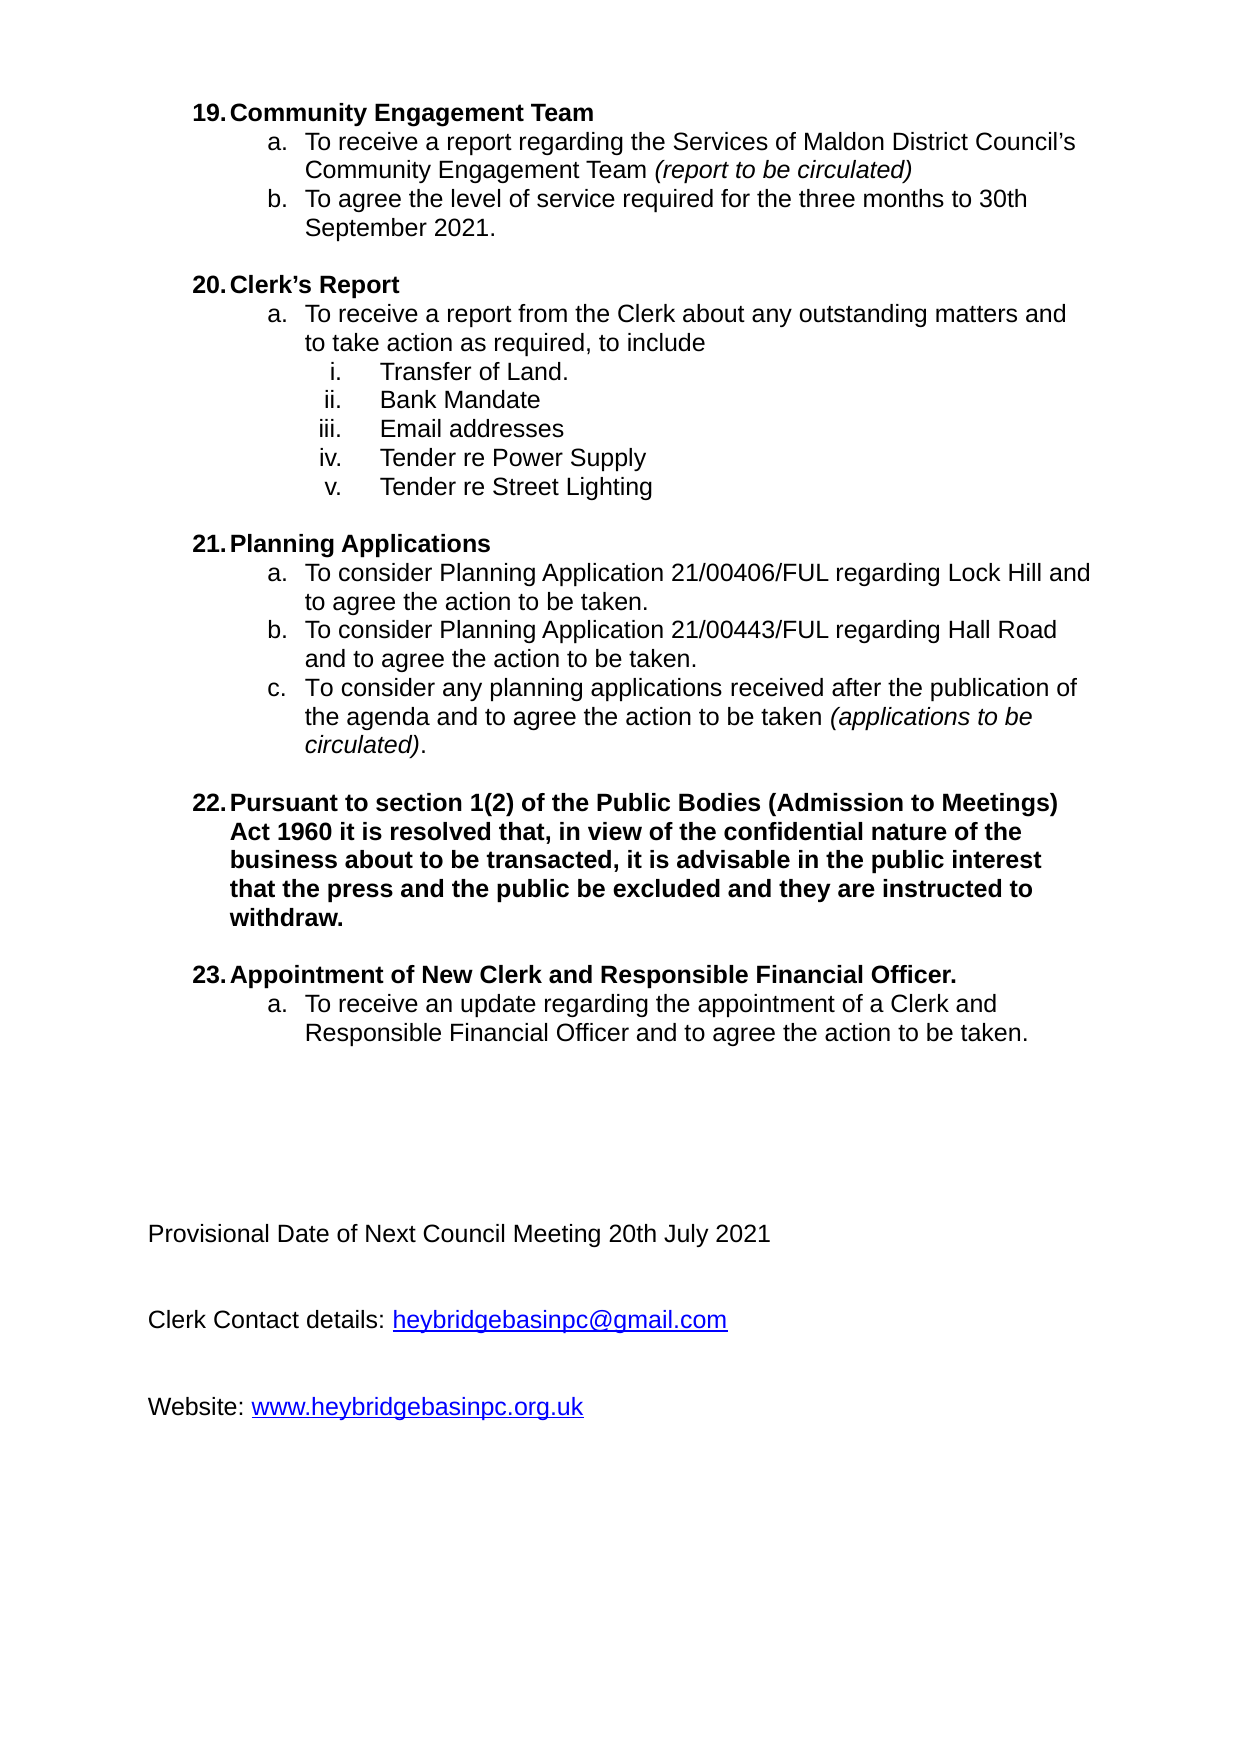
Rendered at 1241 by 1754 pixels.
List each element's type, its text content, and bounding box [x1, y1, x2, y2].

list Planning Applications [192, 529, 1092, 558]
list To consider Planning Application 21/00443/FUL regarding Hall Road and to agree the action to be taken. [267, 615, 1092, 673]
list Tender re Street Lighting [342, 472, 1092, 500]
list Appointment of New Clerk and Responsible Financial Officer. [192, 960, 1092, 989]
list To agree the level of service required for the three months to 30th September 2021. [267, 184, 1092, 242]
list Pursuant to section 1(2) of the Public Bodies (Admission to Meetings) Act 1960 it is resolved that, in view of the confidential nature of the business about to be transacted, it is advisable in the public interest that the press and the public be excluded and they are instructed to withdraw. [192, 788, 1092, 932]
list To receive a report from the Clerk about any outstanding matters and to take action as required, to include [267, 299, 1092, 357]
list To receive an update regarding the appointment of a Clerk and Responsible Financial Officer and to agree the action to be taken. [267, 989, 1092, 1047]
list Email addresses [342, 414, 1092, 443]
text Website: www.heybridgebasinpc.org.uk [148, 1392, 1092, 1420]
list Transfer of Land. [342, 357, 1092, 385]
list Bank Mandate [342, 385, 1092, 414]
list Community Engagement Team [192, 98, 1092, 127]
list To consider Planning Application 21/00406/FUL regarding Lock Hill and to agree the action to be taken. [267, 558, 1092, 615]
text Provisional Date of Next Council Meeting 20th July 2021 [148, 1219, 1092, 1248]
list Tender re Power Supply [342, 443, 1092, 472]
text Clerk Contact details: heybridgebasinpc@gmail.com [148, 1305, 1092, 1334]
list To receive a report regarding the Services of Maldon District Council’s Community Engagement Team (report to be circulated) [267, 127, 1092, 184]
list Clerk’s Report [192, 270, 1092, 299]
list To consider any planning applications received after the publication of the agenda and to agree the action to be taken (applications to be circulated). [267, 673, 1092, 759]
